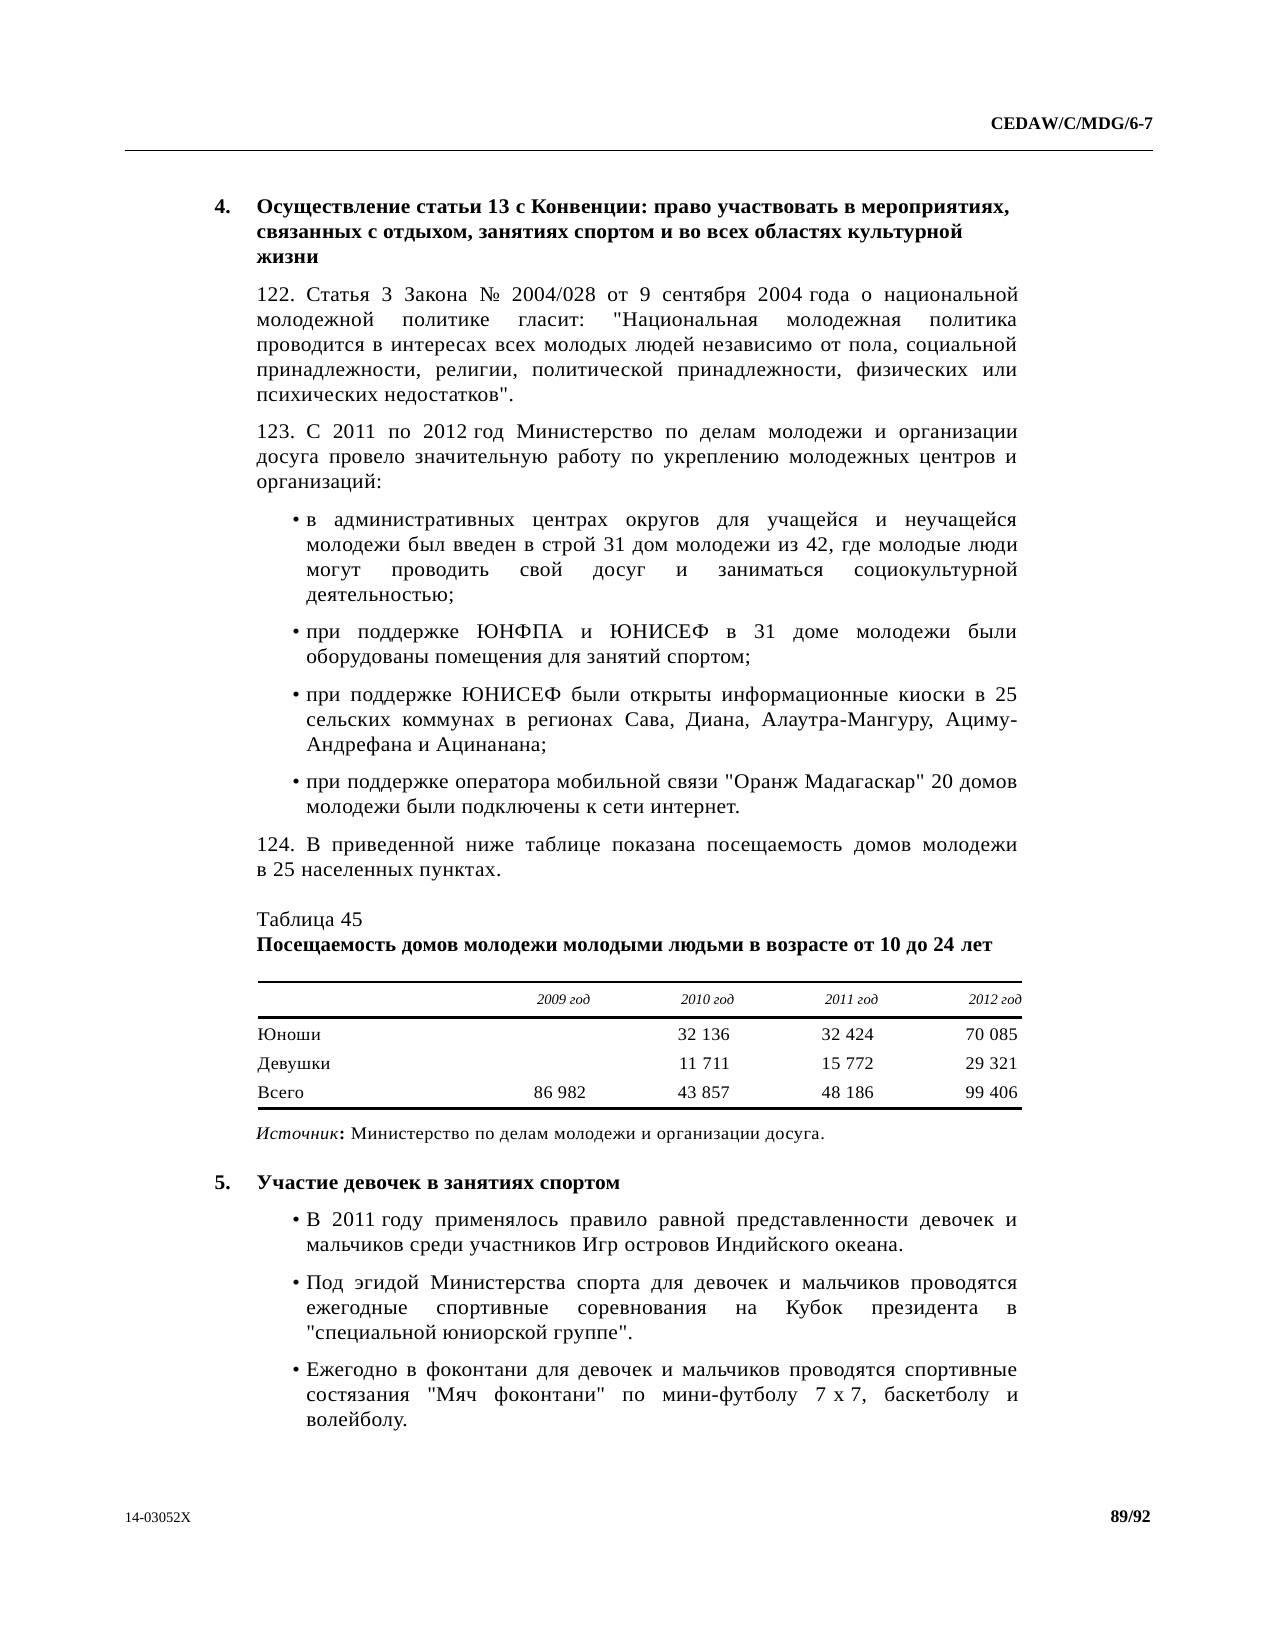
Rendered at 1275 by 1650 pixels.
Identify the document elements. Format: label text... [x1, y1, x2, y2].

text • Ежегодно в фоконтани для девочек и мальчиков проводятся спортивные состязания "Мяч фоконтани" по мини-футболу 7 х 7, баскетболу и волейболу. [256, 1357, 1018, 1432]
text Источник: Министерство по делам молодежи и организации досуга. [256, 1122, 1018, 1144]
text 4. Осуществление статьи 13 с Конвенции: право участвовать в мероприятиях, связанных с отдыхом, занятиях спортом и во всех областях культурной жизни [124, 194, 1019, 269]
text 124. В приведенной ниже таблице показана посещаемость домов молодежи в 25 населенных пунктах. [256, 831, 1018, 881]
text • при поддержке оператора мобильной связи "Оранж Мадагаскар" 20 домов молодежи были подключены к сети интернет. [256, 769, 1018, 819]
text Посещаемость домов молодежи молодыми людьми в возрасте от 10 до 24 лет [124, 931, 1019, 956]
text • Под эгидой Министерства спорта для девочек и мальчиков проводятся ежегодные спортивные соревнования на Кубок президента в "специальной юниорской группе". [256, 1269, 1018, 1344]
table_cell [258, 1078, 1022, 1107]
text Таблица 45 [124, 906, 1019, 931]
text • при поддержке ЮНИСЕФ были открыты информационные киоски в 25 сельских коммунах в регионах Сава, Диана, Алаутра-Мангуру, Ациму-Андрефана и Ацинанана; [256, 681, 1018, 756]
text 122. Статья 3 Закона № 2004/028 от 9 сентября 2004 года о национальной молодежной политике гласит: "Национальная молодежная политика проводится в интересах всех молодых людей независимо от пола, социальной принадлежности, религии, политической принадлежности, физических или психических недостатков". [256, 281, 1018, 406]
text • в административных центрах округов для учащейся и неучащейся молодежи был введен в строй 31 дом молодежи из 42, где молодые люди могут проводить свой досуг и заниматься социокультурной деятельностью; [256, 506, 1018, 606]
text 5. Участие девочек в занятиях спортом [124, 1169, 1019, 1194]
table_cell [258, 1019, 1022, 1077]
text • В 2011 году применялось правило равной представленности девочек и мальчиков среди участников Игр островов Индийского океана. [256, 1207, 1018, 1257]
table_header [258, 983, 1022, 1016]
text • при поддержке ЮНФПА и ЮНИСЕФ в 31 доме молодежи были оборудованы помещения для занятий спортом; [256, 619, 1018, 669]
text 123. С 2011 по 2012 год Министерство по делам молодежи и организации досуга провело значительную работу по укреплению молодежных центров и организаций: [256, 419, 1018, 494]
